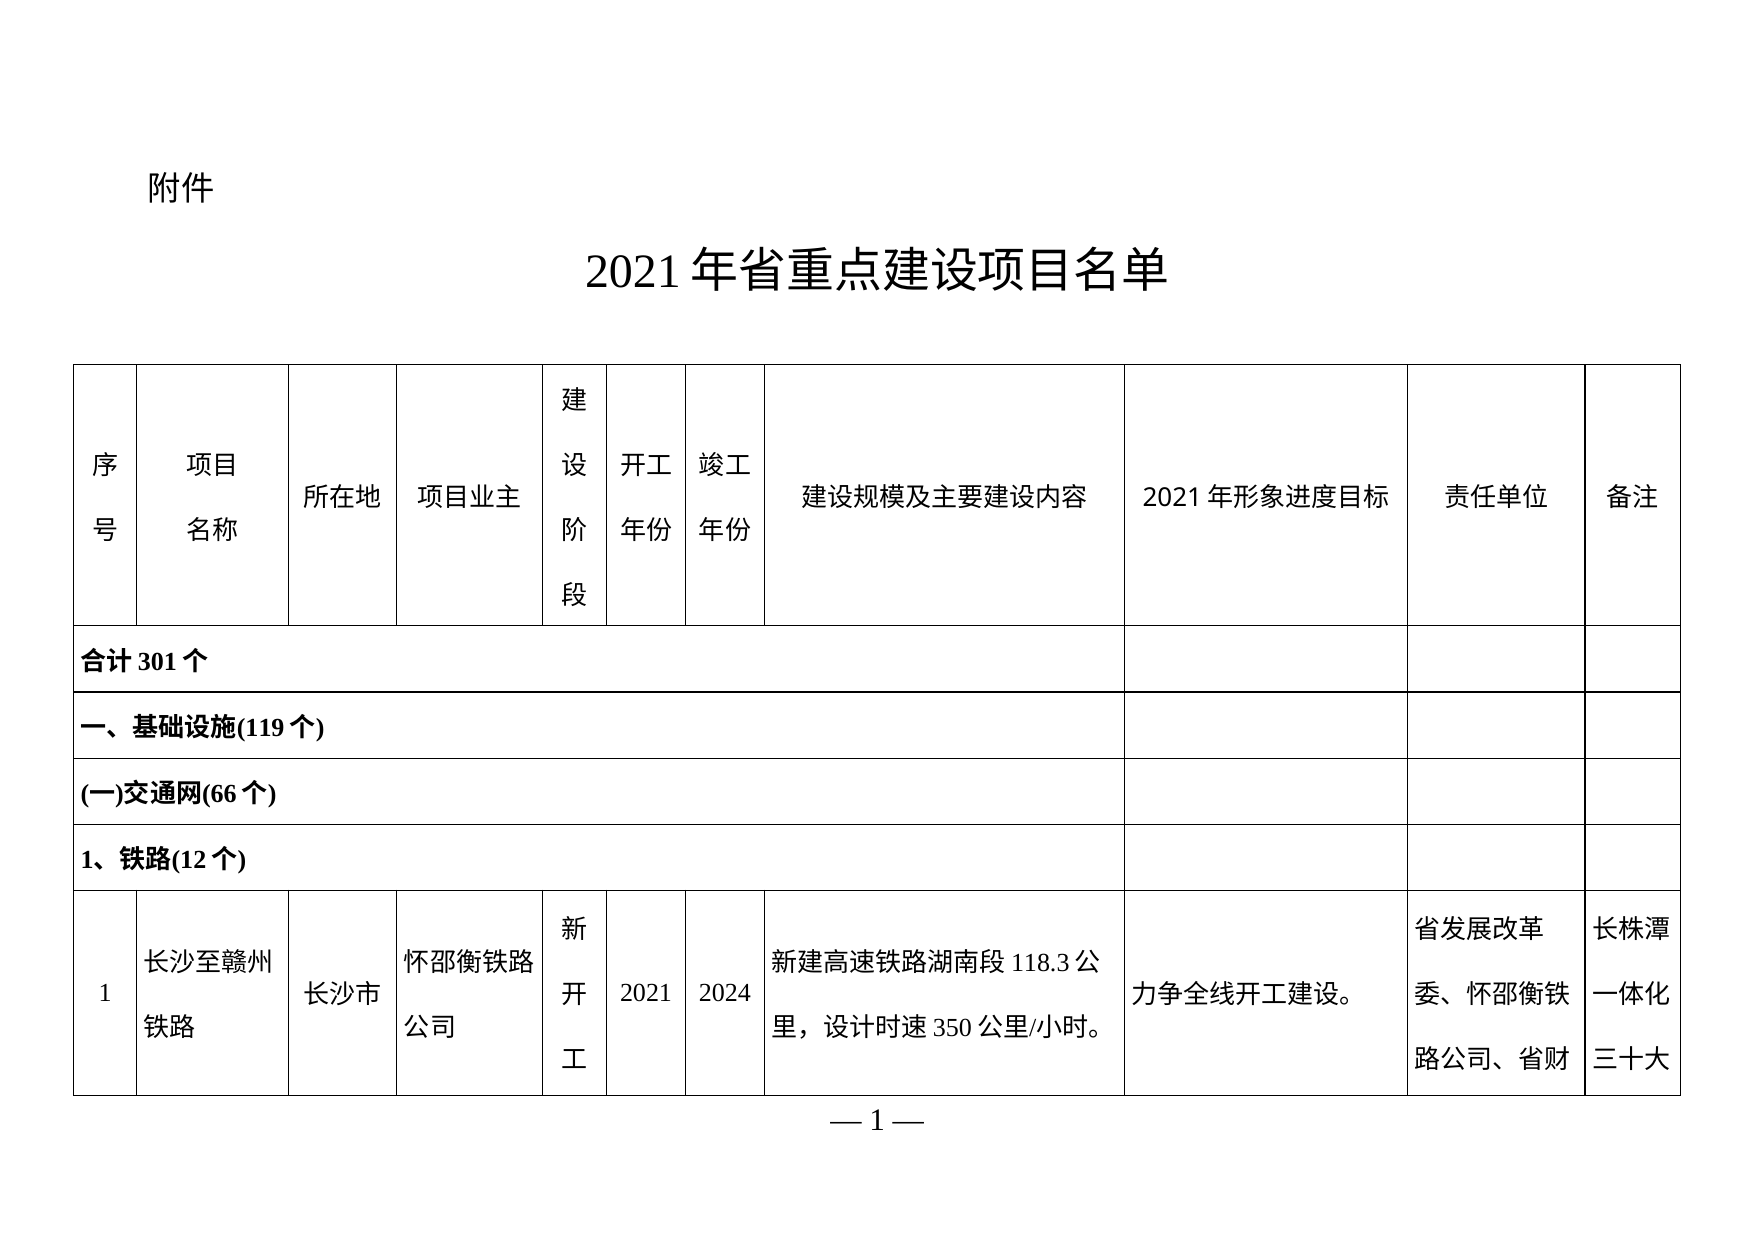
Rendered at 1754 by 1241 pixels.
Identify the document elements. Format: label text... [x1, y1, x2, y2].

table_cell [1408, 626, 1584, 691]
table_cell [1586, 759, 1680, 823]
table_cell [1125, 693, 1407, 757]
table_cell [1408, 825, 1584, 889]
table_header 责任单位 [1408, 365, 1584, 625]
text 2021年省重点建设项目名单 [148, 218, 1606, 316]
table_header 项目业主 [397, 365, 542, 625]
table_header 备注 [1586, 365, 1680, 625]
table_header 所在地 [289, 365, 396, 625]
table_header 项目 名称 [137, 365, 288, 625]
table_cell 1 [74, 891, 136, 1094]
table_cell [1408, 693, 1584, 757]
table_cell 长沙至赣州铁路 [137, 891, 288, 1094]
table_cell [1125, 626, 1407, 691]
table_cell 1、铁路(12个) [74, 825, 1124, 889]
table_header 开工 年份 [607, 365, 685, 625]
table_cell [1125, 825, 1407, 889]
table_header 序号 [74, 365, 136, 625]
table_cell 力争全线开工建设。 [1125, 891, 1407, 1094]
table_cell 长沙市 [289, 891, 396, 1094]
table_header 建设 阶段 [543, 365, 606, 625]
table_cell [1408, 759, 1584, 823]
table_header 建设规模及主要建设内容 [765, 365, 1124, 625]
table_cell 新开工 [543, 891, 606, 1094]
table_cell 长株潭一体化三十大标志工程。投资以国铁集团下达计划为准 [1586, 891, 1680, 1094]
table_header 2021年形象进度目标 [1125, 365, 1407, 625]
table_cell 新建高速铁路湖南段118.3公里，设计时速350公里/小时。 [765, 891, 1124, 1094]
table_cell 2021 [607, 891, 685, 1094]
table_cell 合计301个 [74, 626, 1124, 691]
table_cell 怀邵衡铁路公司 [397, 891, 542, 1094]
table_cell 省发展改革委、怀邵衡铁路公司、省财政厅、省自然资源厅、湖南轨道集团、中铁广州局集团、长沙市等 [1408, 891, 1584, 1094]
table_cell [1125, 759, 1407, 823]
table_cell [1586, 693, 1680, 757]
text 附件 [148, 153, 1606, 218]
table_cell [1586, 626, 1680, 691]
table_cell 一、基础设施(119个) [74, 693, 1124, 757]
table_header 竣工 年份 [686, 365, 764, 625]
table_cell 2024 [686, 891, 764, 1094]
table_cell [1586, 825, 1680, 889]
table_cell (一)交通网(66个) [74, 759, 1124, 823]
